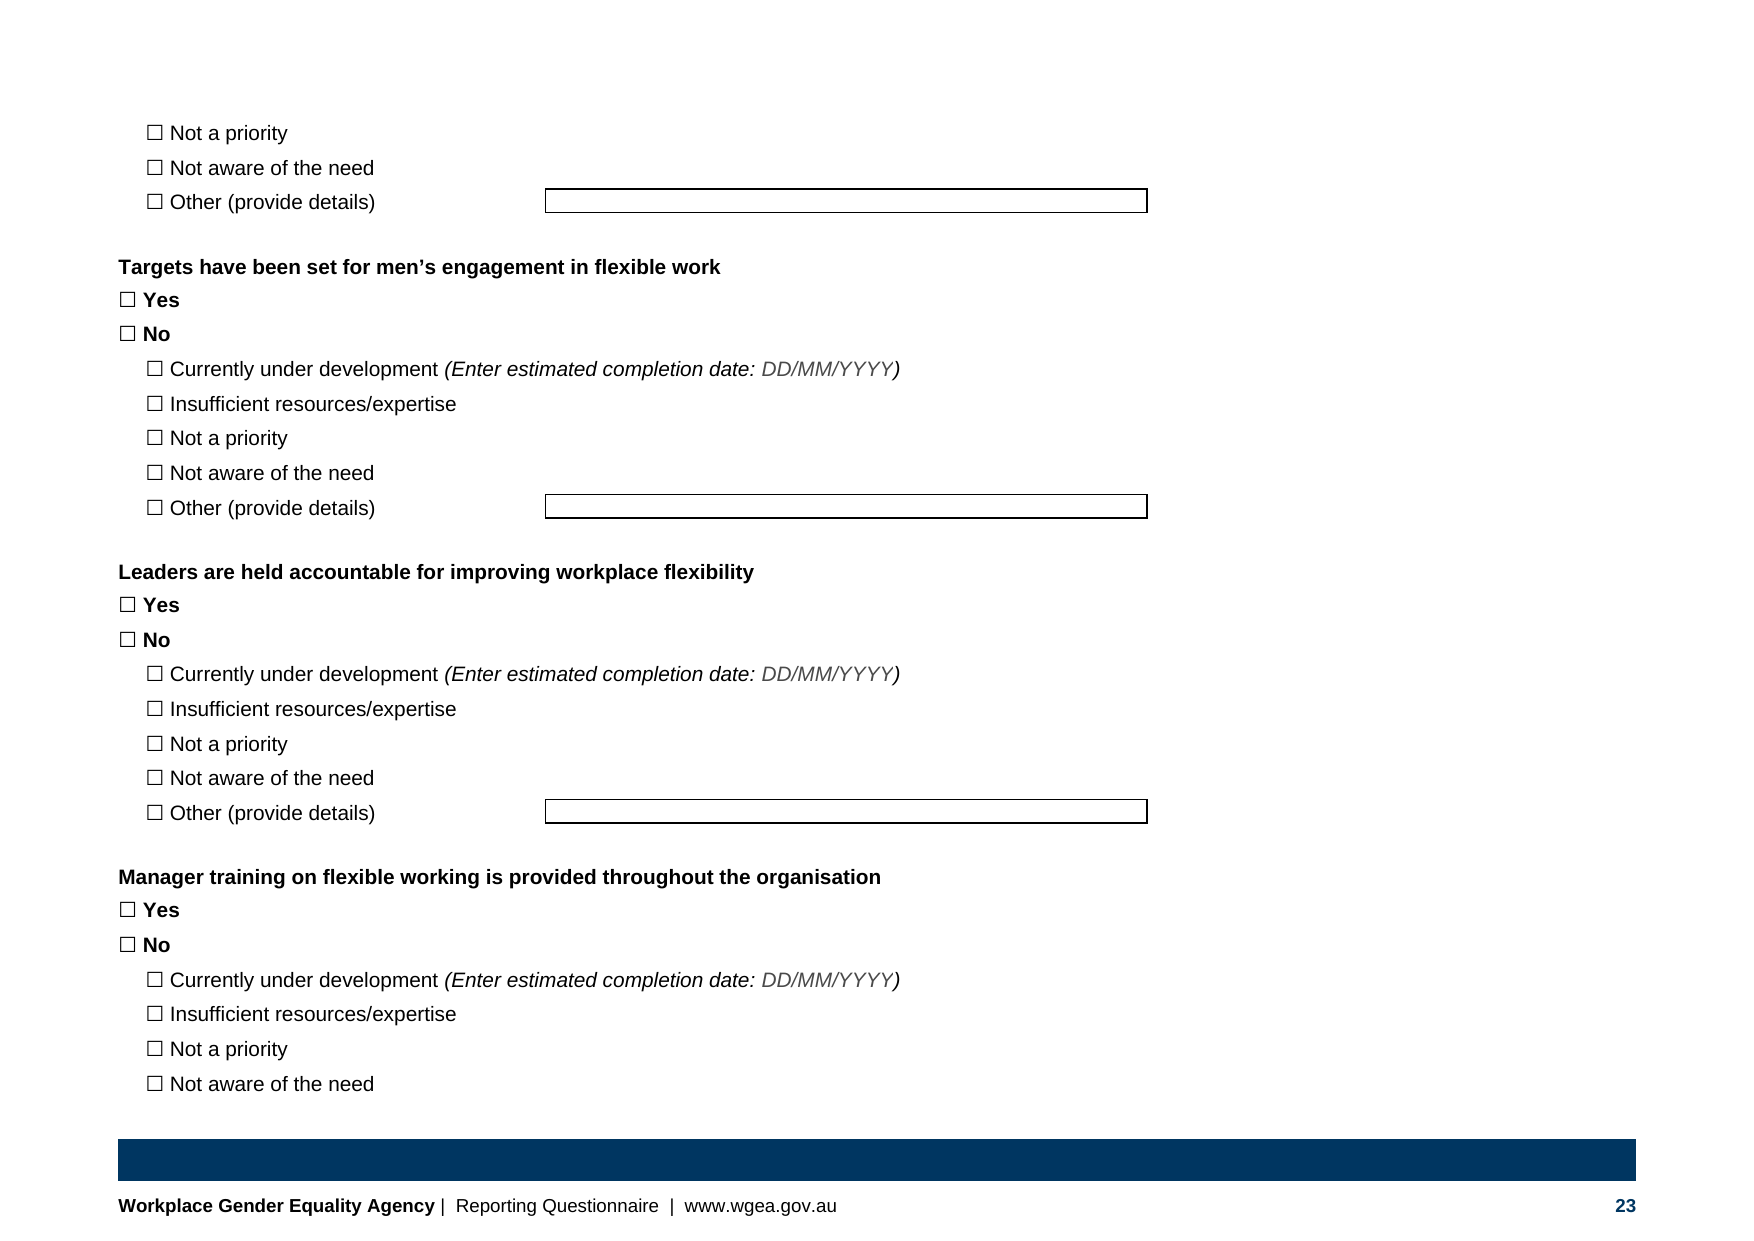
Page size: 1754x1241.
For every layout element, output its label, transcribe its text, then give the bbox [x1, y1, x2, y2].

text Other (provide details) [164, 798, 1636, 827]
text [164, 354, 1636, 382]
text Yes [118, 895, 1636, 924]
text Insufficient resources/expertise [164, 694, 1636, 722]
text Other (provide details) [145, 187, 1636, 216]
text No [118, 930, 1636, 958]
text Other (provide details) [164, 493, 1636, 521]
text Currently under development (Enter estimated completion date: ) [164, 659, 1636, 688]
text Not aware of the need [164, 458, 1636, 487]
text Not a priority [164, 1034, 1636, 1062]
text Leaders are held accountable for improving workplace flexibility [118, 559, 1636, 584]
text Manager training on flexible working is provided throughout the organisation [118, 864, 1636, 889]
text Not a priority [164, 118, 1636, 147]
text Insufficient resources/expertise [164, 999, 1636, 1028]
text Yes [118, 285, 1636, 313]
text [164, 965, 1636, 993]
text No [118, 319, 1636, 348]
text Yes [118, 590, 1636, 618]
text Targets have been set for men’s engagement in flexible work [118, 253, 1636, 278]
text Insufficient resources/expertise [164, 389, 1636, 417]
text Not aware of the need [145, 763, 1636, 792]
text No [118, 625, 1636, 653]
text Not aware of the need [164, 153, 1636, 181]
text Not aware of the need [164, 1069, 1636, 1097]
text Not a priority [164, 729, 1636, 757]
text Not a priority [145, 423, 1636, 452]
